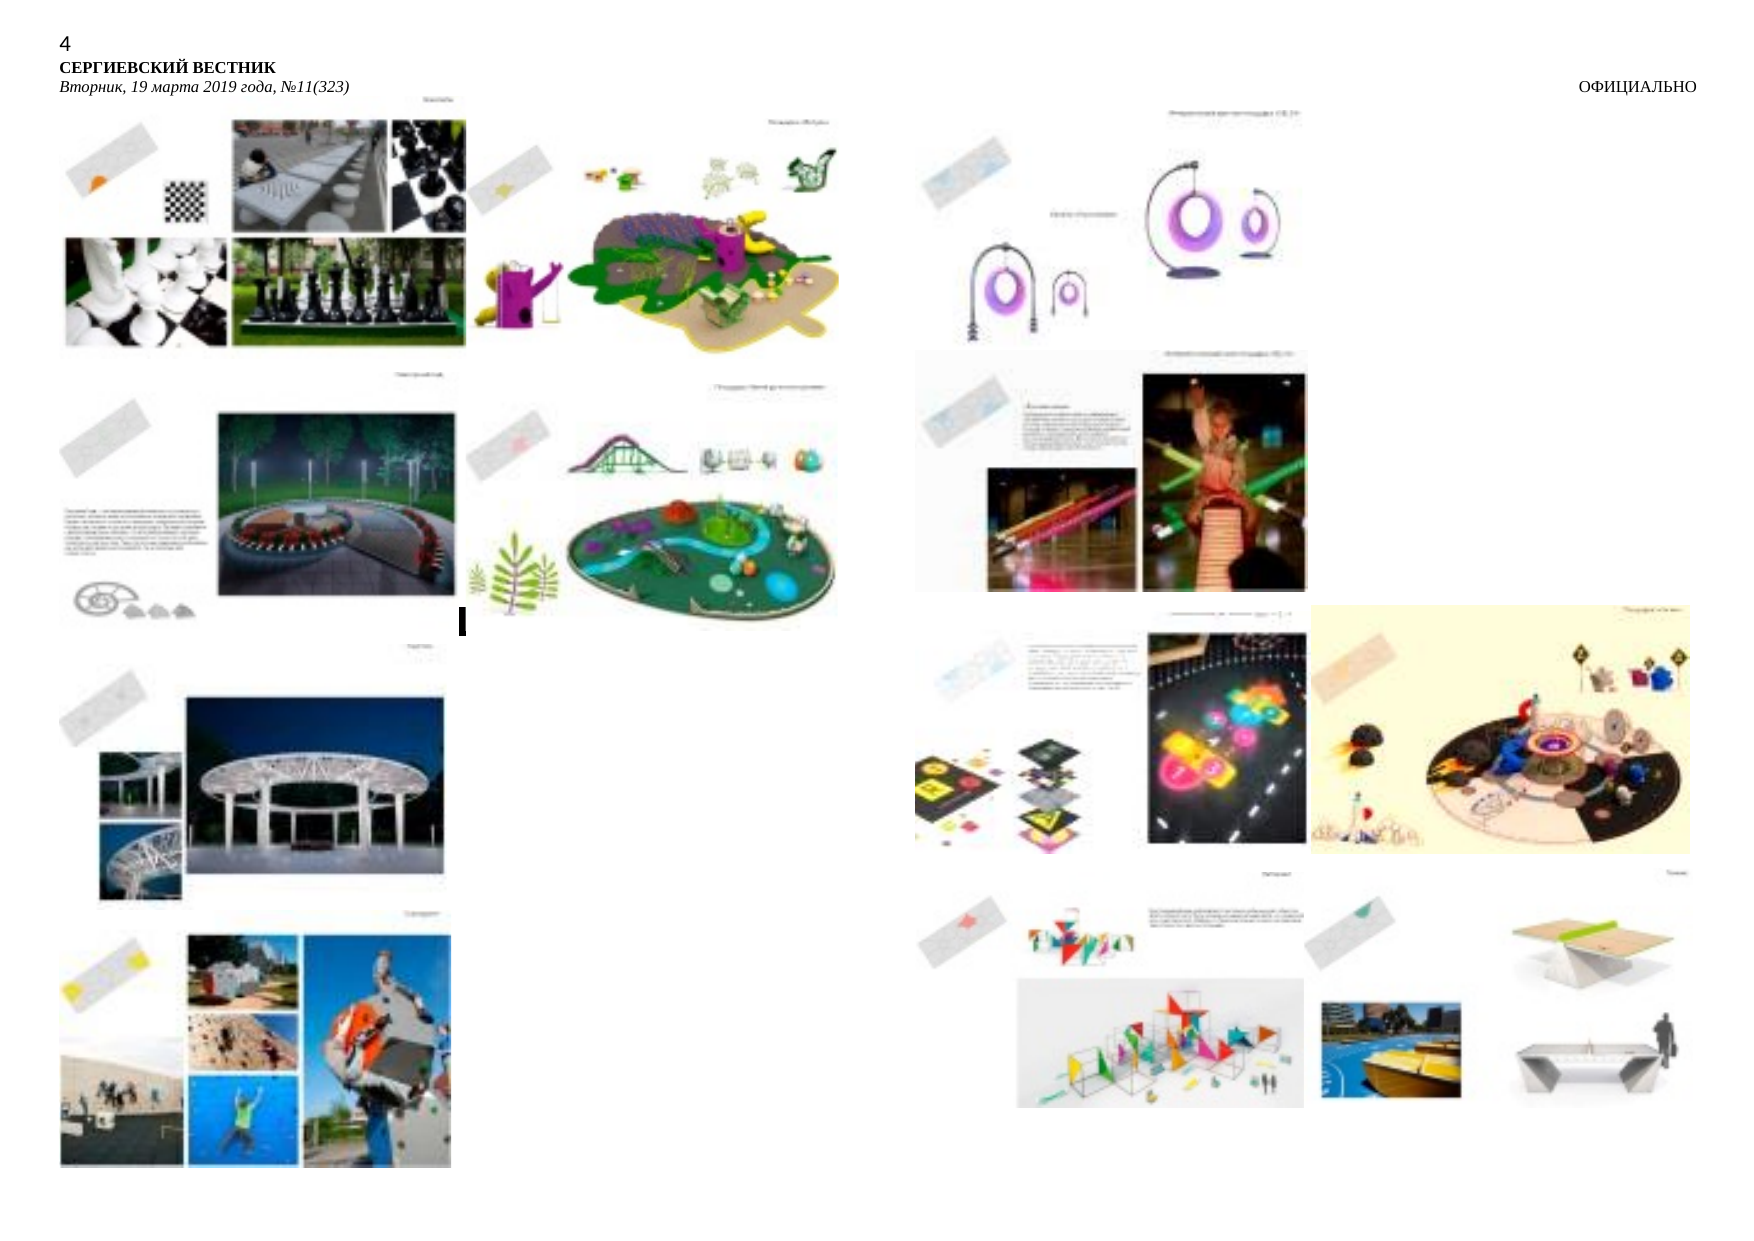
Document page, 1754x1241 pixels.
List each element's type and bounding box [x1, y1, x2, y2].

picture [915, 868, 1694, 1108]
picture [59, 372, 460, 631]
picture [915, 110, 1308, 592]
picture [59, 96, 839, 359]
picture [59, 644, 452, 1168]
picture [465, 384, 838, 631]
picture [915, 605, 1690, 854]
